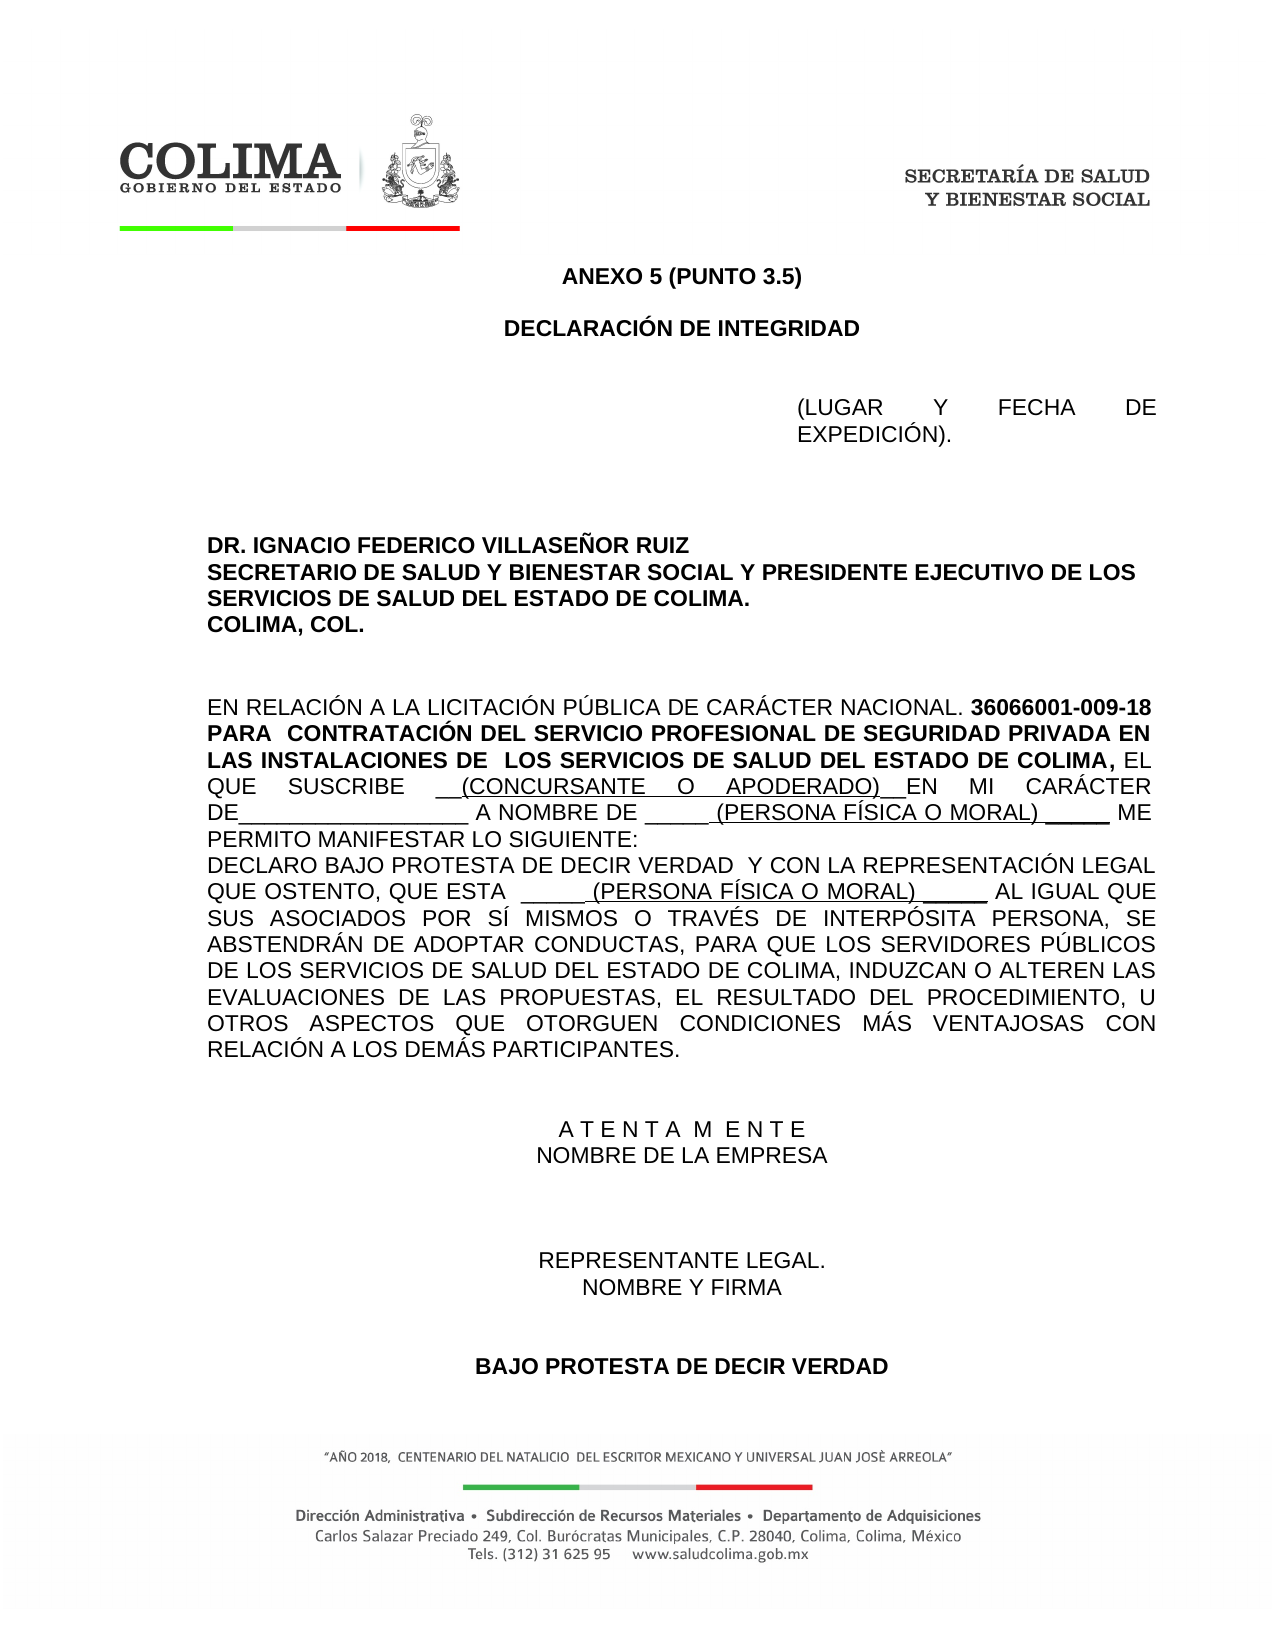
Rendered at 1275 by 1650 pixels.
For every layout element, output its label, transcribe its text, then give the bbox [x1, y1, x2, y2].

text EN RELACIÓN A LA LICITACIÓN PÚBLICA DE CARÁCTER NACIONAL. 36066001-009-18 PARA CONTRATACIÓN DEL SERVICIO PROFESIONAL DE SEGURIDAD PRIVADA EN LAS INSTALACIONES DE LOS SERVICIOS DE SALUD DEL ESTADO DE COLIMA, EL QUE SUSCRIBE __(CONCURSANTE O APODERADO)__EN MI CARÁCTER DE__________________ A NOMBRE DE _____ (PERSONA FÍSICA O MORAL) _____ ME PERMITO MANIFESTAR LO SIGUIENTE: [207, 694, 1152, 852]
text REPRESENTANTE LEGAL. [207, 1247, 1157, 1274]
text DECLARO BAJO PROTESTA DE DECIR VERDAD Y CON LA REPRESENTACIÓN LEGAL QUE OSTENTO, QUE ESTA _____ (PERSONA FÍSICA O MORAL) _____ AL IGUAL QUE SUS ASOCIADOS POR SÍ MISMOS O TRAVÉS DE INTERPÓSITA PERSONA, SE ABSTENDRÁN DE ADOPTAR CONDUCTAS, PARA QUE LOS SERVIDORES PÚBLICOS DE LOS SERVICIOS DE SALUD DEL ESTADO DE COLIMA, INDUZCAN O ALTEREN LAS EVALUACIONES DE LAS PROPUESTAS, EL RESULTADO DEL PROCEDIMIENTO, U OTROS ASPECTOS QUE OTORGUEN CONDICIONES MÁS VENTAJOSAS CON RELACIÓN A LOS DEMÁS PARTICIPANTES. [207, 852, 1157, 1063]
text BAJO PROTESTA DE DECIR VERDAD [207, 1353, 1157, 1379]
text DECLARACIÓN DE INTEGRIDAD [207, 315, 1157, 342]
text NOMBRE Y FIRMA [207, 1274, 1157, 1300]
subtitle COLIMA, COL. [207, 611, 1157, 638]
text ANEXO 5 (PUNTO 3.5) [207, 263, 1157, 289]
text NOMBRE DE LA EMPRESA [207, 1142, 1157, 1168]
subtitle SECRETARIO DE SALUD Y BIENESTAR SOCIAL Y PRESIDENTE EJECUTIVO DE LOS SERVICIOS DE SALUD DEL ESTADO DE COLIMA. [207, 559, 1157, 611]
text (LUGAR Y FECHA DE EXPEDICIÓN). [797, 394, 1157, 447]
subtitle DR. IGNACIO FEDERICO VILLASEÑOR RUIZ [207, 532, 1157, 559]
picture [3, 1434, 1272, 1609]
text A T E N T A M E N T E [207, 1116, 1157, 1142]
picture [3, 29, 1267, 255]
